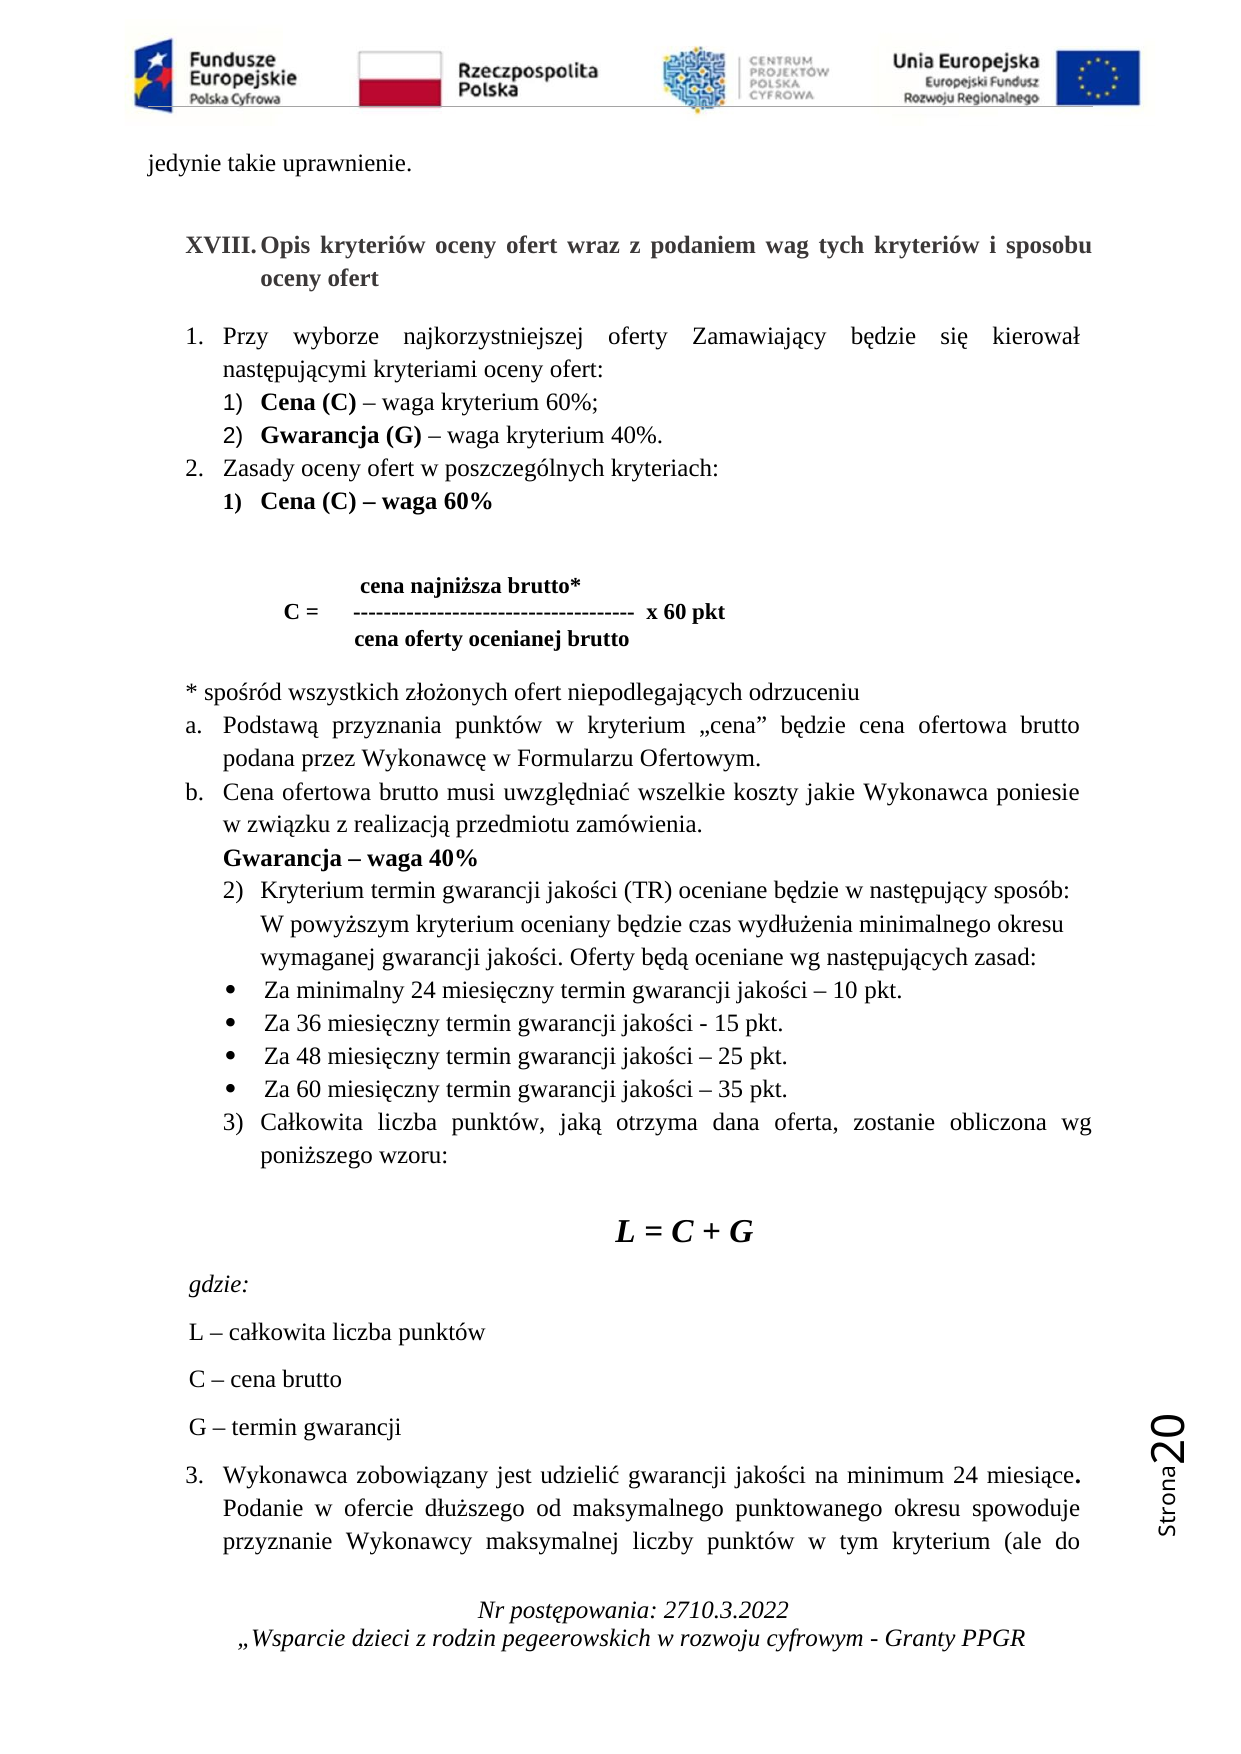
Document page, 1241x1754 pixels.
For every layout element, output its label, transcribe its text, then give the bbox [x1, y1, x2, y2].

list Kryterium termin gwarancji jakości (TR) oceniane będzie w następujący sposób: [223, 876, 1093, 904]
list Podstawą przyznania punktów w kryterium „cena” będzie cena ofertowa brutto podana przez Wykonawcę w Formularzu Ofertowym. [185, 711, 1081, 772]
list Za 48 miesięczny termin gwarancji jakości – 25 pkt. [226, 1041, 1093, 1069]
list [185, 1460, 1081, 1554]
text * spośród wszystkich złożonych ofert niepodlegających odrzuceniu [185, 677, 1093, 706]
list Przy wyborze najkorzystniejszej oferty Zamawiający będzie się kierował następującymi kryteriami oceny ofert: [185, 321, 1081, 383]
list Całkowita liczba punktów, jaką otrzyma dana oferta, zostanie obliczona wg poniższego wzoru: [223, 1107, 1093, 1168]
text gdzie: [188, 1269, 1093, 1298]
subtitle cena oferty ocenianej brutto [223, 625, 1093, 651]
subtitle Gwarancja – waga 40% [148, 843, 1093, 871]
list Za 60 miesięczny termin gwarancji jakości – 35 pkt. [226, 1074, 1093, 1102]
text L = C + G [335, 1211, 1036, 1249]
text G – termin gwarancji [188, 1412, 1093, 1441]
subtitle cena najniższa brutto* [223, 572, 1093, 598]
text L – całkowita liczba punktów [188, 1317, 1093, 1345]
list Zasady oceny ofert w poszczególnych kryteriach: [185, 453, 1093, 482]
text C – cena brutto [188, 1364, 1093, 1393]
text W powyższym kryterium oceniany będzie czas wydłużenia minimalnego okresu wymaganej gwarancji jakości. Oferty będą oceniane wg następujących zasad: [260, 909, 1093, 970]
subtitle Cena (C) – waga 60% [223, 486, 1093, 515]
subtitle C = ------------------------------------- x 60 pkt [148, 598, 1093, 625]
list Opis kryteriów oceny ofert wraz z podaniem wag tych kryteriów i sposobu oceny ofert [185, 230, 1093, 292]
list Cena (C) – waga kryterium 60%; [223, 387, 1093, 416]
list Za 36 miesięczny termin gwarancji jakości - 15 pkt. [226, 1008, 1093, 1036]
picture [124, 19, 1156, 126]
list Cena ofertowa brutto musi uwzględniać wszelkie koszty jakie Wykonawca poniesie w związku z realizacją przedmiotu zamówienia. [185, 777, 1081, 838]
list Gwarancja (G) – waga kryterium 40%. [223, 420, 1093, 449]
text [148, 148, 1081, 176]
list Za minimalny 24 miesięczny termin gwarancji jakości – 10 pkt. [226, 975, 1093, 1003]
